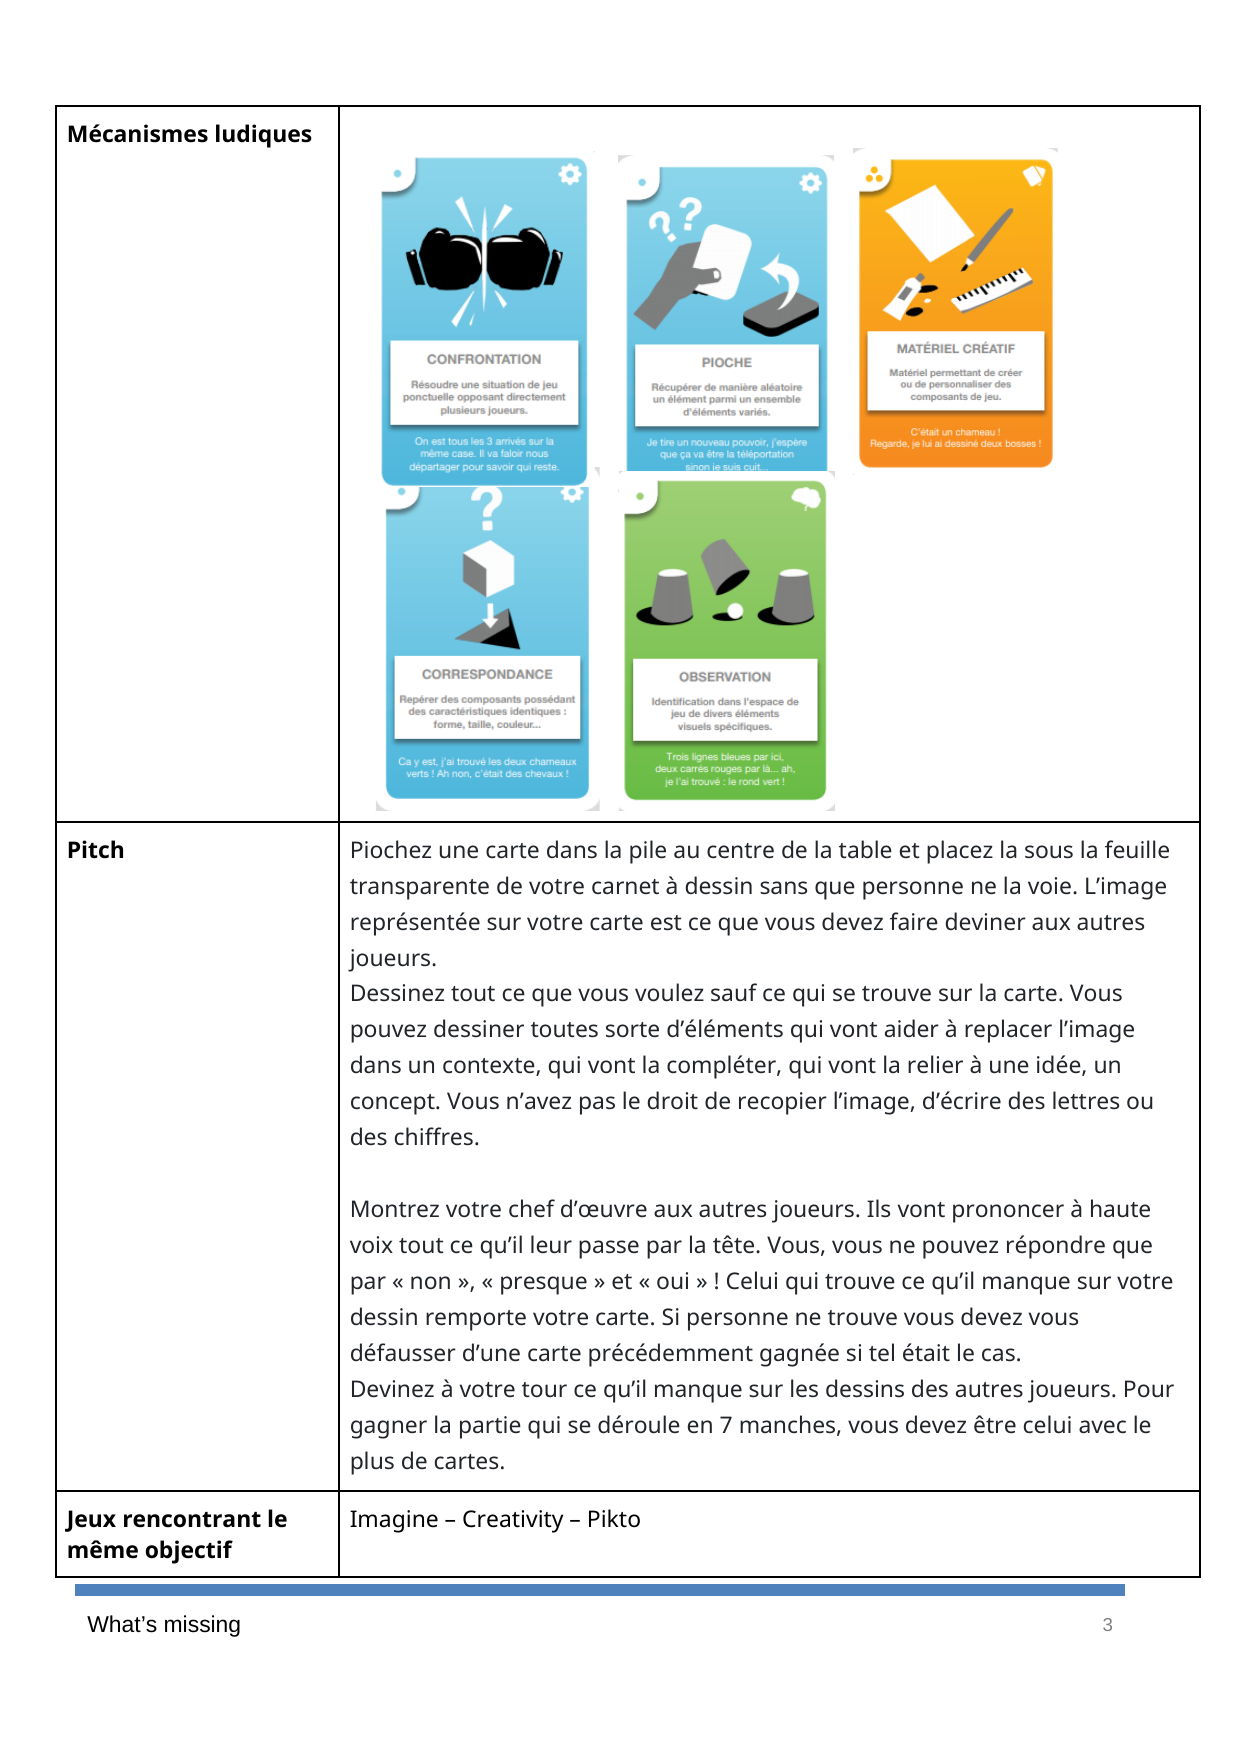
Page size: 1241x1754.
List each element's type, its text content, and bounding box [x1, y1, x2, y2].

picture [853, 148, 1058, 475]
table_header Mécanismes ludiques [57, 107, 338, 821]
table_cell Jeux rencontrant le même objectif [57, 1492, 338, 1576]
table_cell Piochez une carte dans la pile au centre de la table et placez la sous la feuille transparente de votre carnet à dessin sans que personne ne la voie. L’image représentée sur votre carte est ce que vous devez faire deviner aux autres joueurs. Dessinez tout ce que vous voulez sauf ce qui se trouve sur la carte. Vous pouvez dessiner toutes sorte d’éléments qui vont aider à replacer l’image dans un contexte, qui vont la compléter, qui vont la relier à une idée, un concept. Vous n’avez pas le droit de recopier l’image, d’écrire des lettres ou des chiffres. Montrez votre chef d’œuvre aux autres joueurs. Ils vont prononcer à haute voix tout ce qu’il leur passe par la tête. Vous, vous ne pouvez répondre que par « non », « presque » et « oui » ! Celui qui trouve ce qu’il manque sur votre dessin remporte votre carte. Si personne ne trouve vous devez vous défausser d’une carte précédemment gagnée si tel était le cas. Devinez à votre tour ce qu’il manque sur les dessins des autres joueurs. Pour gagner la partie qui se déroule en 7 manches, vous devez être celui avec le plus de cartes. [340, 823, 1199, 1490]
table_cell Pitch [57, 823, 338, 1490]
picture [375, 151, 600, 811]
picture [618, 154, 835, 811]
table_header [340, 107, 1199, 821]
table_cell Imagine – Creativity – Pikto [340, 1492, 1199, 1576]
